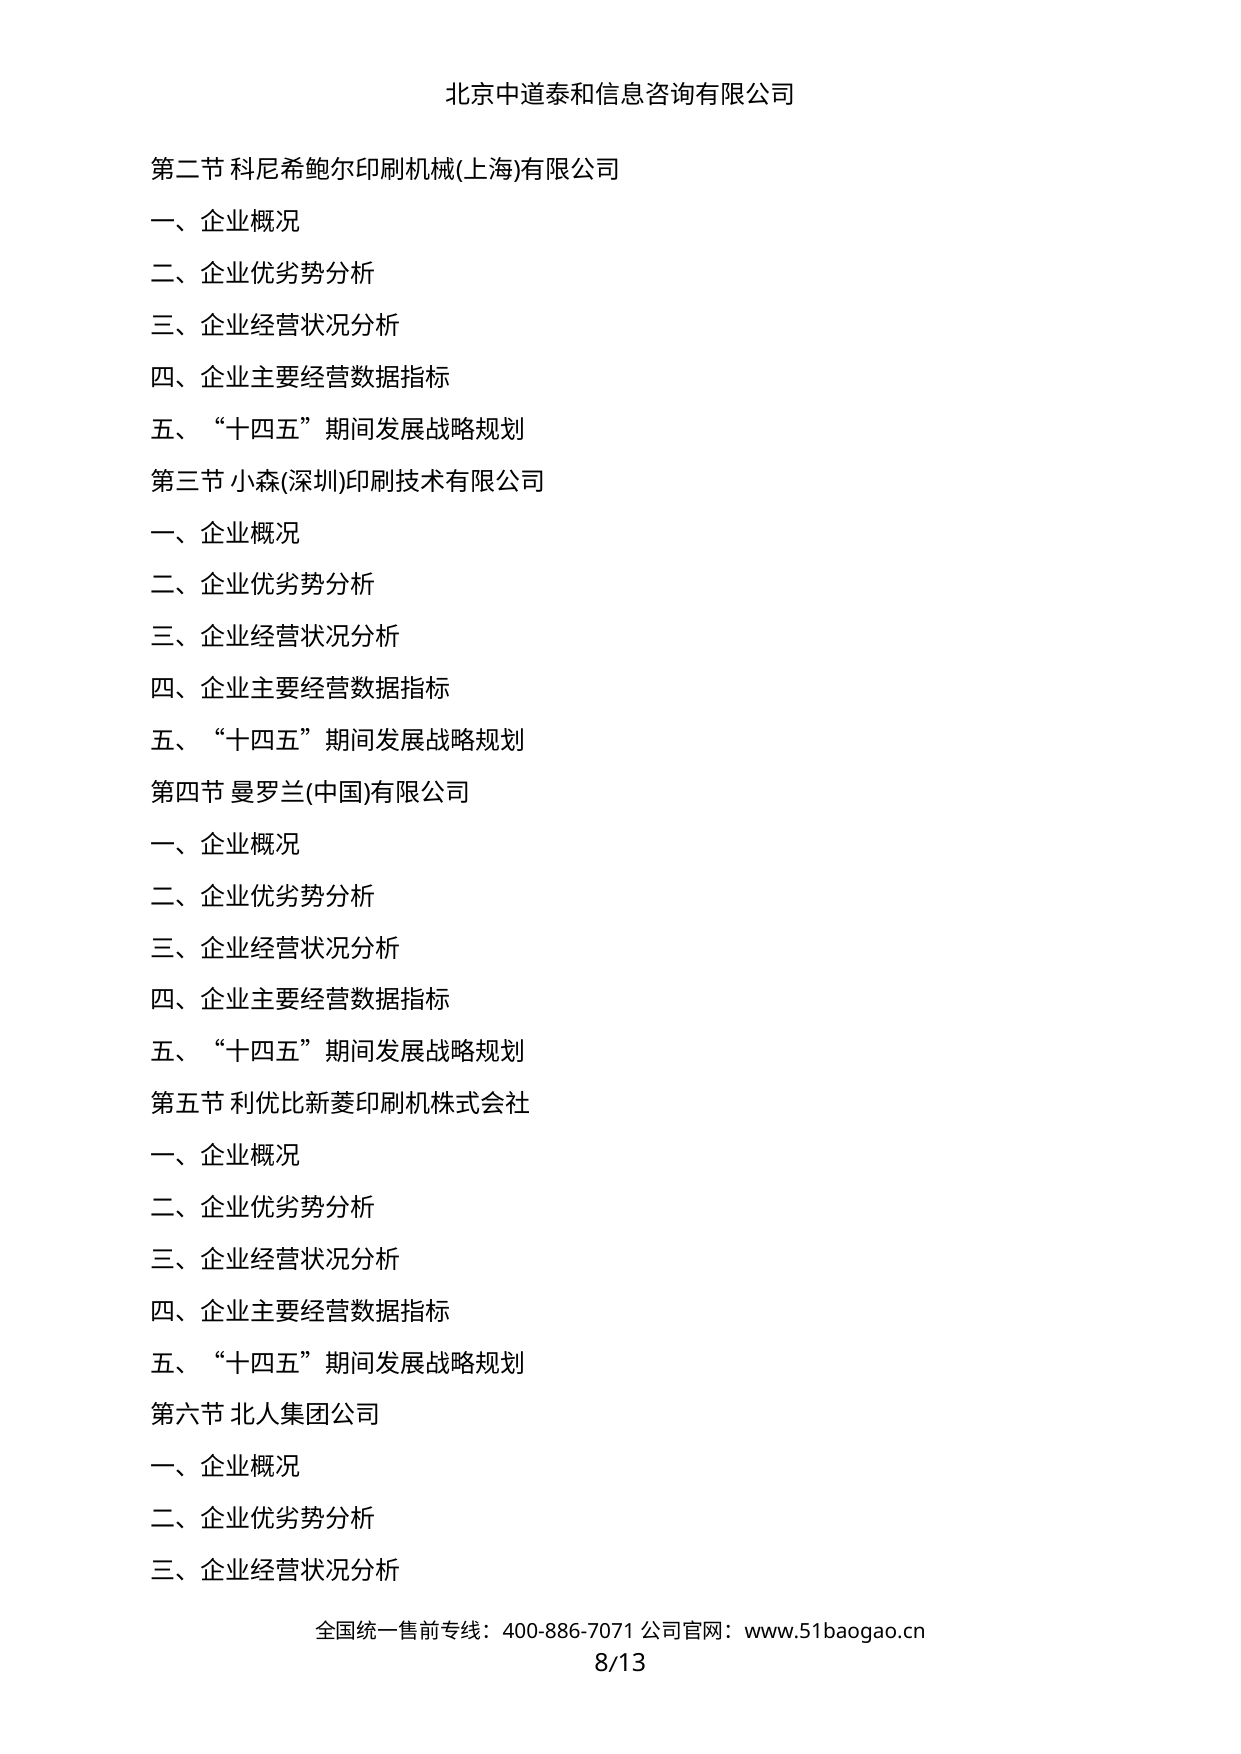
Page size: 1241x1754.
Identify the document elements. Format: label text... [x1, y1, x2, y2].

text 第三节 小森(深圳)印刷技术有限公司 [150, 461, 1090, 497]
text 五、“十四五”期间发展战略规划 [150, 1032, 1090, 1068]
text 三、企业经营状况分析 [150, 306, 1090, 342]
text 一、企业概况 [150, 202, 1090, 238]
text 二、企业优劣势分析 [150, 254, 1090, 290]
text 三、企业经营状况分析 [150, 1239, 1090, 1276]
text 第二节 科尼希鲍尔印刷机械(上海)有限公司 [150, 150, 1090, 186]
text 第五节 利优比新菱印刷机株式会社 [150, 1084, 1090, 1120]
text 二、企业优劣势分析 [150, 876, 1090, 912]
text 一、企业概况 [150, 1447, 1090, 1483]
text 一、企业概况 [150, 824, 1090, 861]
text 四、企业主要经营数据指标 [150, 357, 1090, 394]
text 四、企业主要经营数据指标 [150, 1291, 1090, 1327]
text 五、“十四五”期间发展战略规划 [150, 721, 1090, 757]
text 一、企业概况 [150, 513, 1090, 549]
text 第四节 曼罗兰(中国)有限公司 [150, 772, 1090, 809]
text 二、企业优劣势分析 [150, 1187, 1090, 1224]
text 四、企业主要经营数据指标 [150, 980, 1090, 1016]
text 四、企业主要经营数据指标 [150, 669, 1090, 705]
text 一、企业概况 [150, 1136, 1090, 1172]
text 二、企业优劣势分析 [150, 1499, 1090, 1535]
text 五、“十四五”期间发展战略规划 [150, 1343, 1090, 1379]
text 第六节 北人集团公司 [150, 1395, 1090, 1431]
text 三、企业经营状况分析 [150, 928, 1090, 964]
text 三、企业经营状况分析 [150, 1551, 1090, 1587]
text 三、企业经营状况分析 [150, 617, 1090, 653]
text 五、“十四五”期间发展战略规划 [150, 409, 1090, 446]
text 二、企业优劣势分析 [150, 565, 1090, 601]
